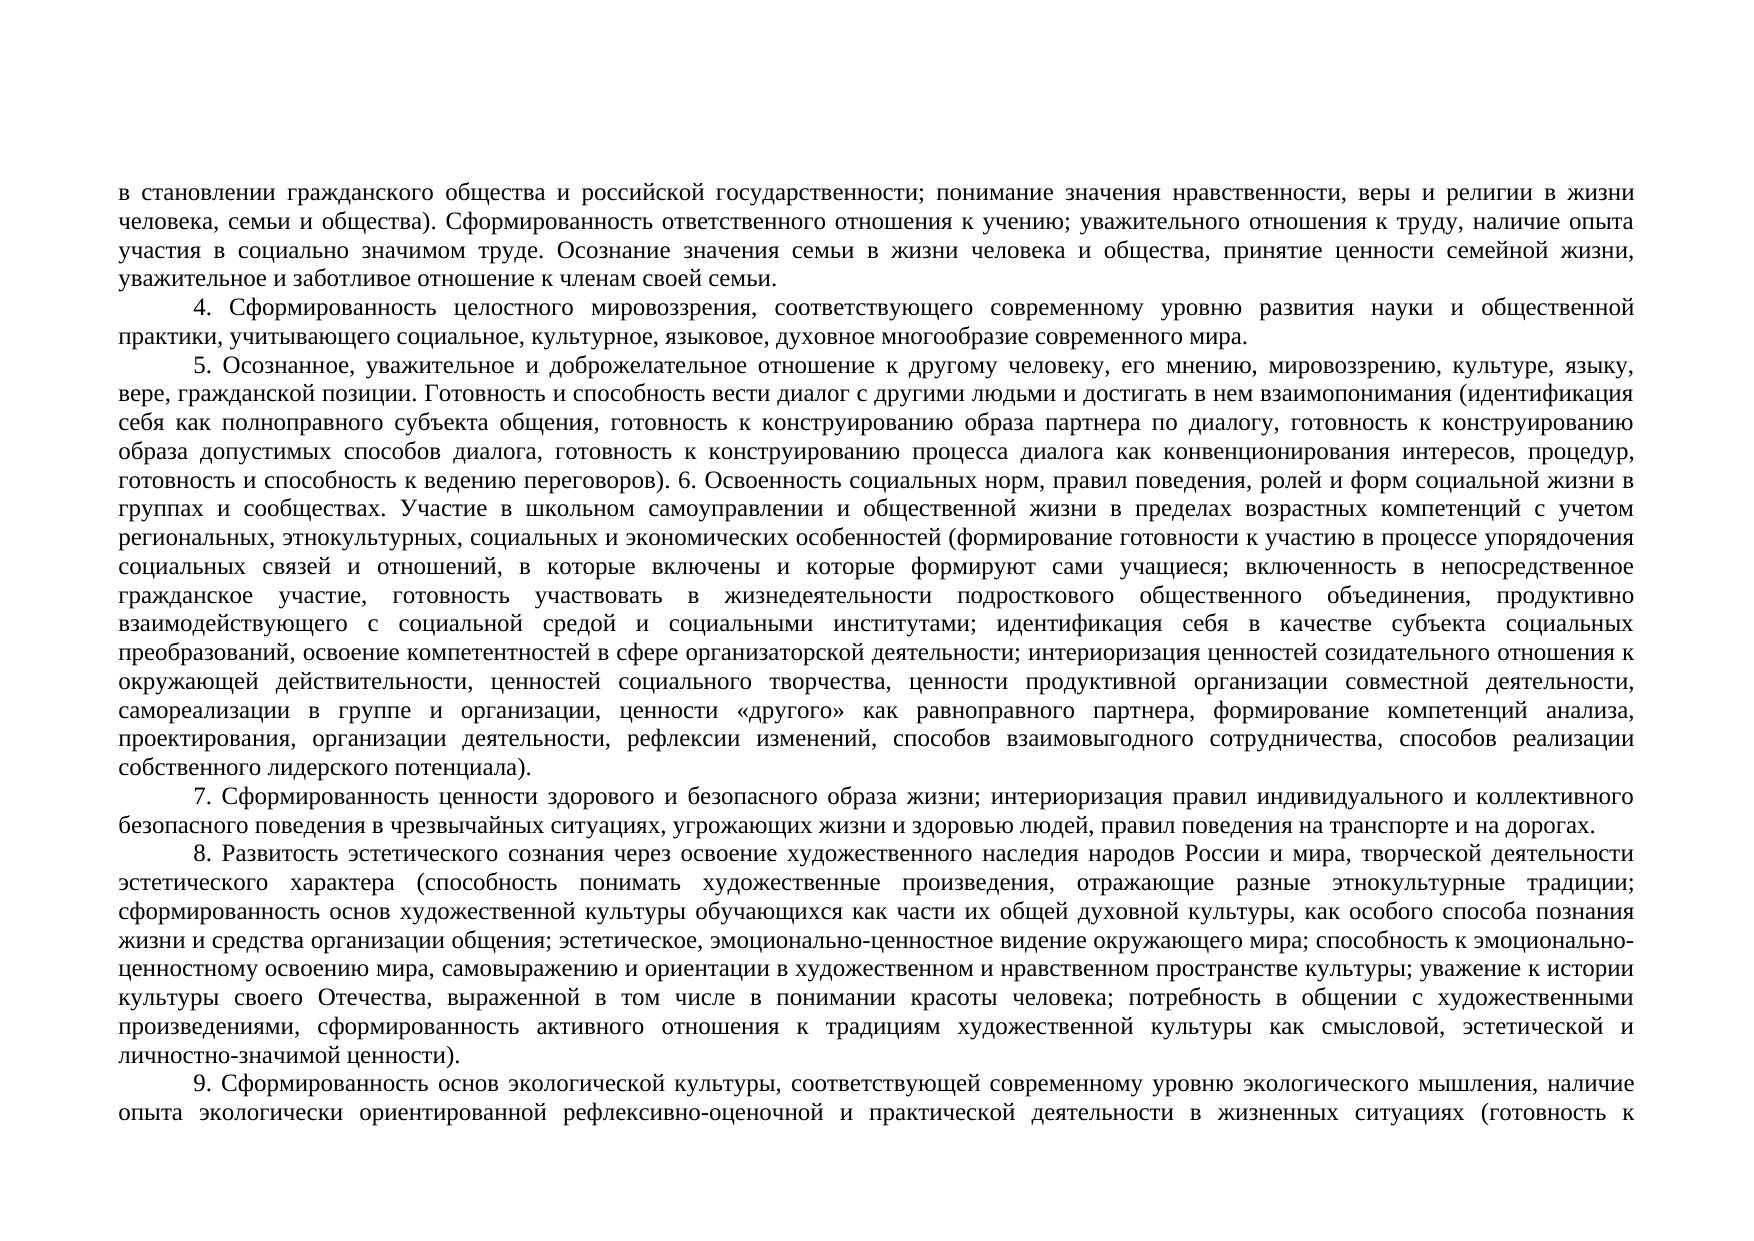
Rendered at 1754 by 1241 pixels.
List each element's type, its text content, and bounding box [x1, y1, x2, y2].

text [118, 1068, 1636, 1126]
text 4. Сформированность целостного мировоззрения, соответствующего современному уровню развития науки и общественной практики, учитывающего социальное, культурное, языковое, духовное многообразие современного мира. [118, 292, 1636, 350]
text 8. Развитость эстетического сознания через освоение художественного наследия народов России и мира, творческой деятельности эстетического характера (способность понимать художественные произведения, отражающие разные этнокультурные традиции; сформированность основ художественной культуры обучающихся как части их общей духовной культуры, как особого способа познания жизни и средства организации общения; эстетическое, эмоционально-ценностное видение окружающего мира; способность к эмоционально-ценностному освоению мира, самовыражению и ориентации в художественном и нравственном пространстве культуры; уважение к истории культуры своего Отечества, выраженной в том числе в понимании красоты человека; потребность в общении с художественными произведениями, сформированность активного отношения к традициям художественной культуры как смысловой, эстетической и личностно-значимой ценности). [118, 838, 1636, 1068]
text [118, 177, 1636, 292]
text 5. Осознанное, уважительное и доброжелательное отношение к другому человеку, его мнению, мировоззрению, культуре, языку, вере, гражданской позиции. Готовность и способность вести диалог с другими людьми и достигать в нем взаимопонимания (идентификация себя как полноправного субъекта общения, готовность к конструированию образа партнера по диалогу, готовность к конструированию образа допустимых способов диалога, готовность к конструированию процесса диалога как конвенционирования интересов, процедур, готовность и способность к ведению переговоров). 6. Освоенность социальных норм, правил поведения, ролей и форм социальной жизни в группах и сообществах. Участие в школьном самоуправлении и общественной жизни в пределах возрастных компетенций с учетом региональных, этнокультурных, социальных и экономических особенностей (формирование готовности к участию в процессе упорядочения социальных связей и отношений, в которые включены и которые формируют сами учащиеся; включенность в непосредственное гражданское участие, готовность участвовать в жизнедеятельности подросткового общественного объединения, продуктивно взаимодействующего с социальной средой и социальными институтами; идентификация себя в качестве субъекта социальных преобразований, освоение компетентностей в сфере организаторской деятельности; интериоризация ценностей созидательного отношения к окружающей действительности, ценностей социального творчества, ценности продуктивной организации совместной деятельности, самореализации в группе и организации, ценности «другого» как равноправного партнера, формирование компетенций анализа, проектирования, организации деятельности, рефлексии изменений, способов взаимовыгодного сотрудничества, способов реализации собственного лидерского потенциала). [118, 350, 1636, 781]
text 7. Сформированность ценности здорового и безопасного образа жизни; интериоризация правил индивидуального и коллективного безопасного поведения в чрезвычайных ситуациях, угрожающих жизни и здоровью людей, правил поведения на транспорте и на дорогах. [118, 781, 1636, 838]
